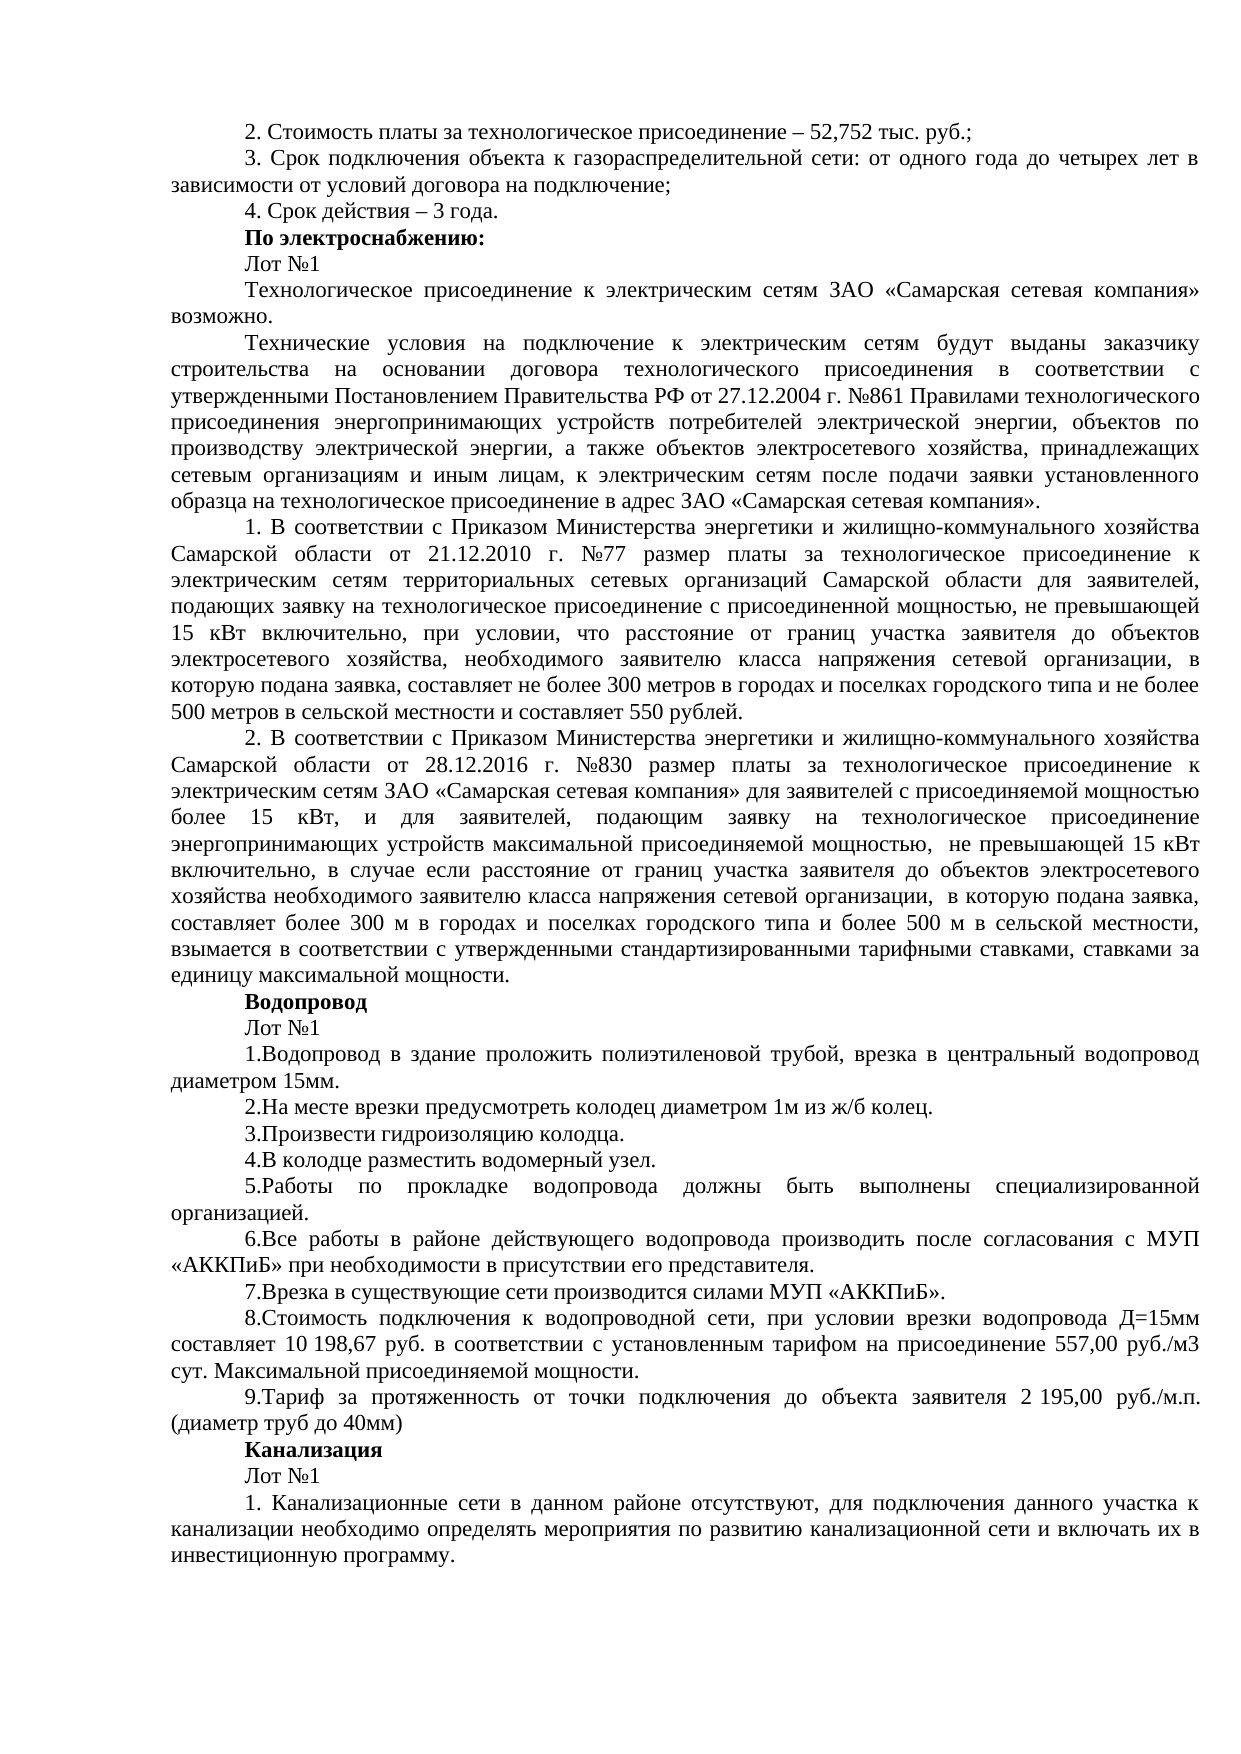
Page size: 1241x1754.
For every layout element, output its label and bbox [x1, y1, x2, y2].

table_header [171, 118, 1201, 1620]
